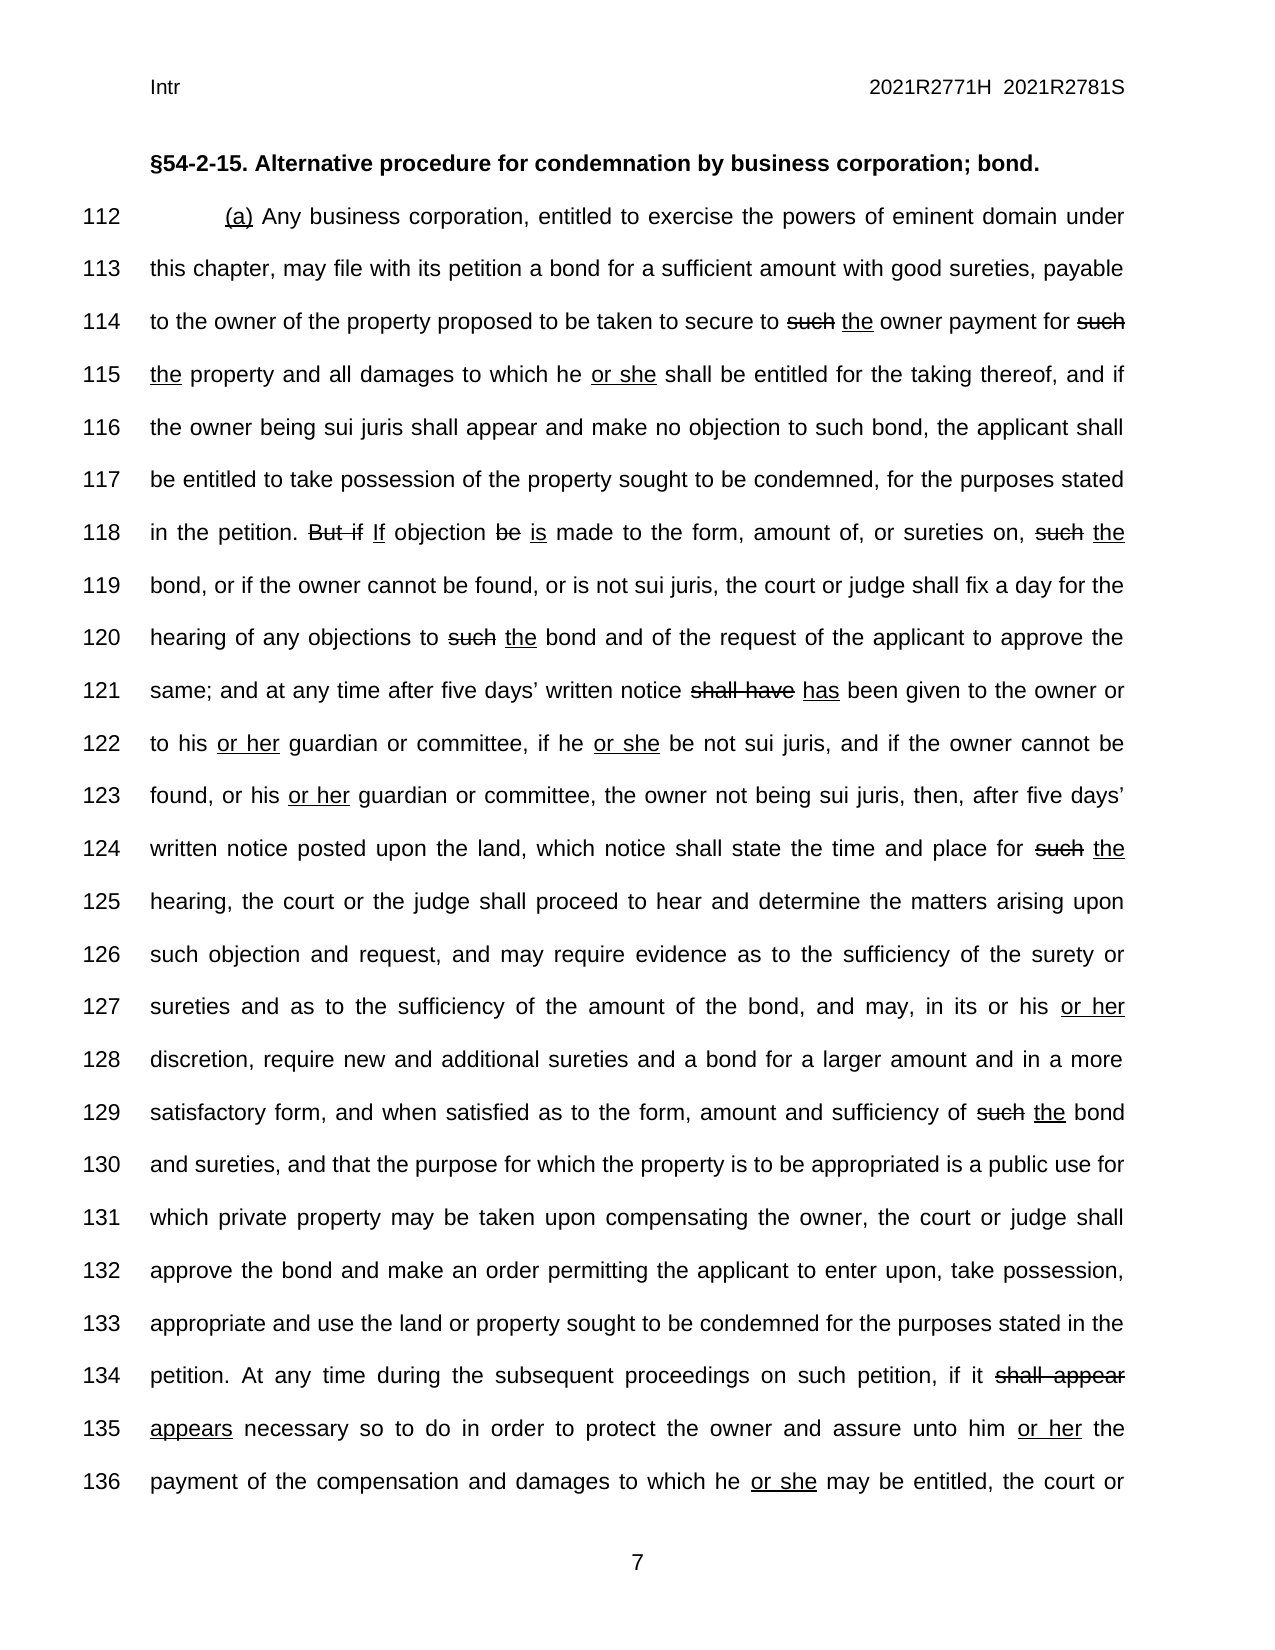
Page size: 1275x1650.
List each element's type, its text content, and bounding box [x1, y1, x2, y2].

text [150, 203, 1125, 1494]
subtitle §54-2-15. Alternative procedure for condemnation by business corporation; bond. [150, 150, 1125, 176]
